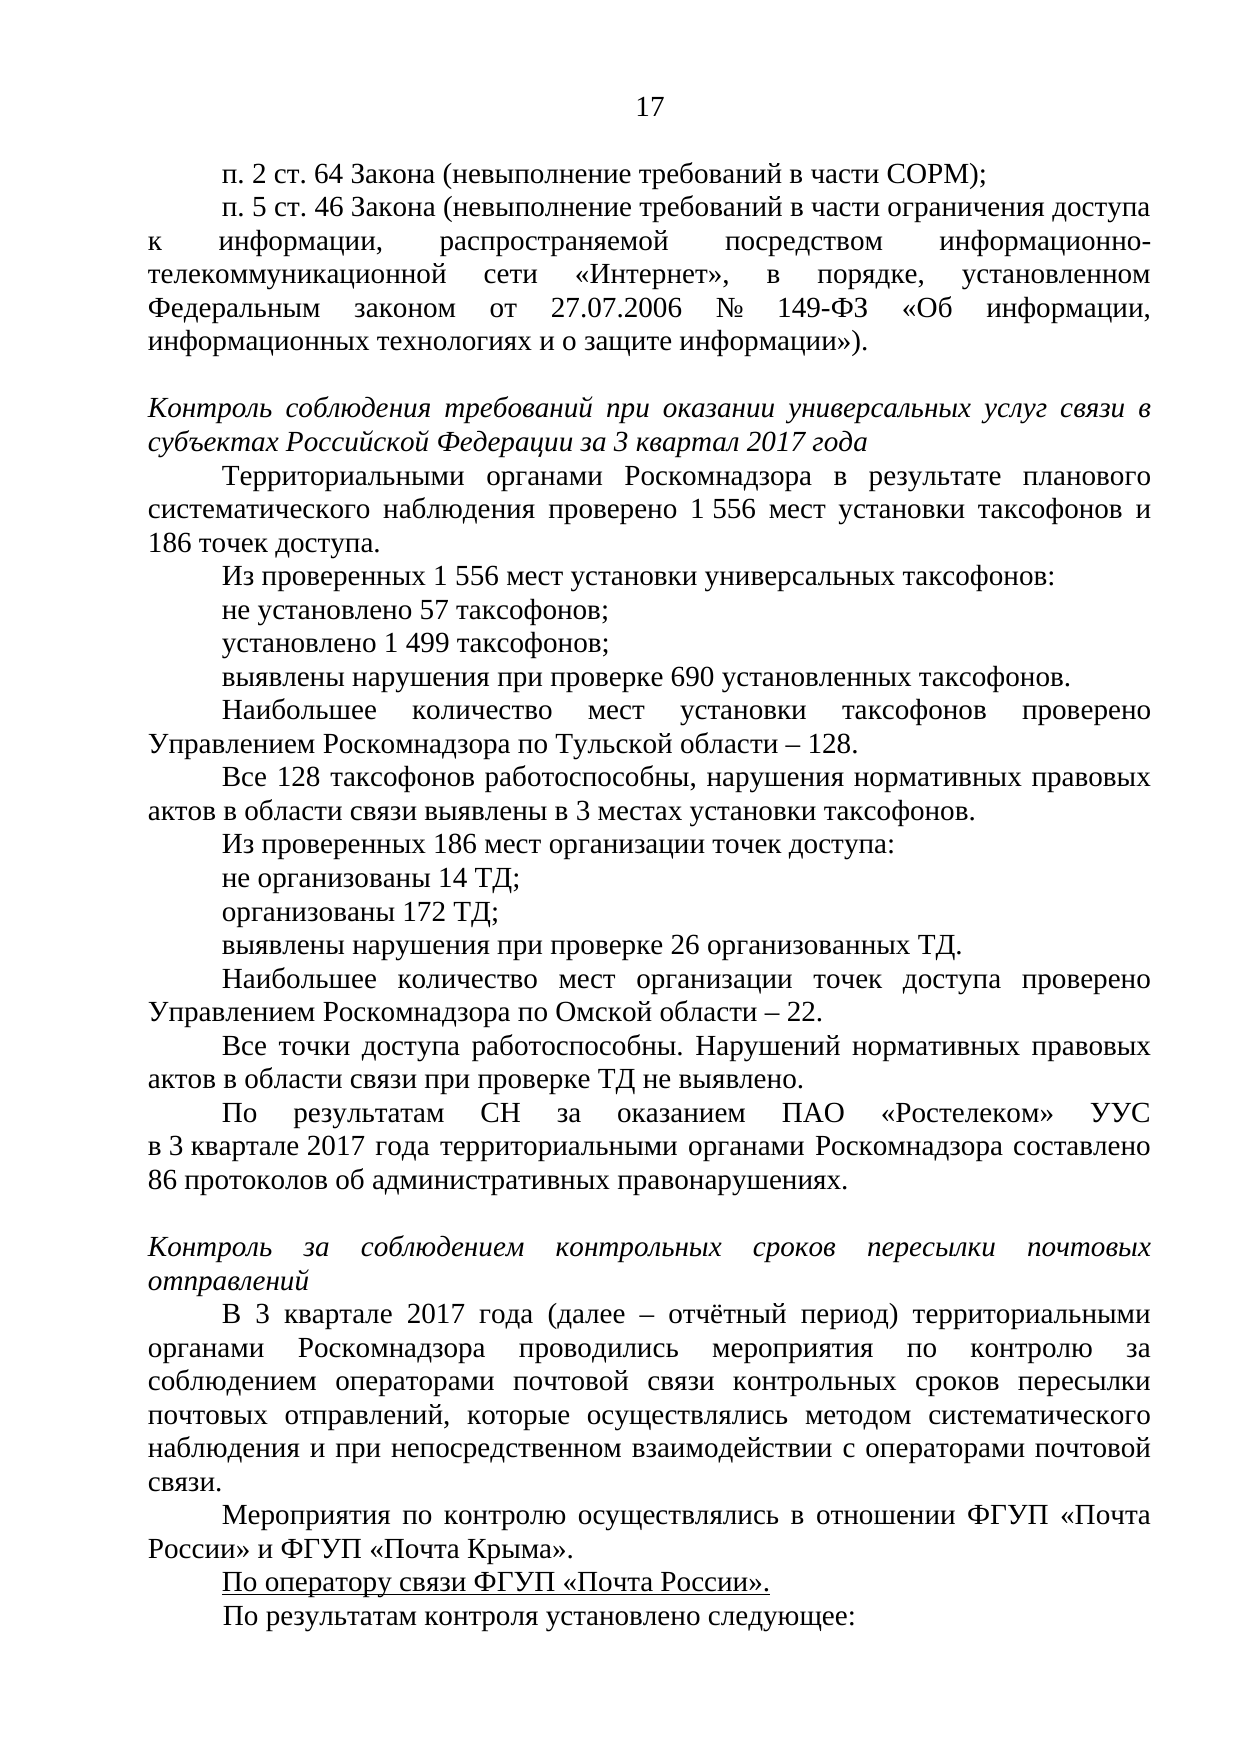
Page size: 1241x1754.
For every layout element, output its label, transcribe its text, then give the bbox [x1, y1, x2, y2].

text Все 128 таксофонов работоспособны, нарушения нормативных правовых актов в области связи выявлены в 3 местах установки таксофонов. [148, 759, 1152, 827]
text Территориальными органами Роскомнадзора в результате планового систематического наблюдения проверено 1 556 мест установки таксофонов и 186 точек доступа. [148, 458, 1152, 558]
text не установлено 57 таксофонов; [148, 592, 1152, 625]
text выявлены нарушения при проверке 26 организованных ТД. [148, 927, 1152, 961]
text Все точки доступа работоспособны. Нарушений нормативных правовых актов в области связи при проверке ТД не выявлено. [148, 1028, 1152, 1095]
text не организованы 14 ТД; [148, 860, 1152, 894]
text п. 5 ст. 46 Закона (невыполнение требований в части ограничения доступа к информации, распространяемой посредством информационно-телекоммуникационной сети «Интернет», в порядке, установленном Федеральным законом от 27.07.2006 № 149-ФЗ «Об информации, информационных технологиях и о защите информации»). [148, 189, 1152, 357]
text В 3 квартале 2017 года (далее – отчётный период) территориальными органами Роскомнадзора проводились мероприятия по контролю за соблюдением операторами почтовой связи контрольных сроков пересылки почтовых отправлений, которые осуществлялись методом систематического наблюдения и при непосредственном взаимодействии с операторами почтовой связи. [148, 1296, 1152, 1497]
text По результатам контроля установлено следующее: [148, 1598, 1152, 1632]
text Из проверенных 1 556 мест установки универсальных таксофонов: [148, 558, 1152, 592]
text Наибольшее количество мест организации точек доступа проверено Управлением Роскомнадзора по Омской области – 22. [148, 961, 1152, 1028]
text установлено 1 499 таксофонов; [148, 625, 1152, 659]
subtitle Контроль соблюдения требований при оказании универсальных услуг связи в субъектах Российской Федерации за 3 квартал 2017 года [148, 391, 1152, 458]
text Из проверенных 186 мест организации точек доступа: [148, 827, 1152, 860]
text организованы 172 ТД; [148, 894, 1152, 927]
text Мероприятия по контролю осуществлялись в отношении ФГУП «Почта России» и ФГУП «Почта Крыма». [148, 1497, 1152, 1564]
text п. 2 ст. 64 Закона (невыполнение требований в части СОРМ); [148, 156, 1152, 189]
text выявлены нарушения при проверке 690 установленных таксофонов. [148, 659, 1152, 692]
text По результатам СН за оказанием ПАО «Ростелеком» УУС в 3 квартале 2017 года территориальными органами Роскомнадзора составлено 86 протоколов об административных правонарушениях. [148, 1095, 1152, 1196]
text Наибольшее количество мест установки таксофонов проверено Управлением Роскомнадзора по Тульской области – 128. [148, 692, 1152, 759]
subtitle Контроль за соблюдением контрольных сроков пересылки почтовых отправлений [148, 1229, 1152, 1296]
text По оператору связи ФГУП «Почта России». [148, 1564, 1152, 1598]
